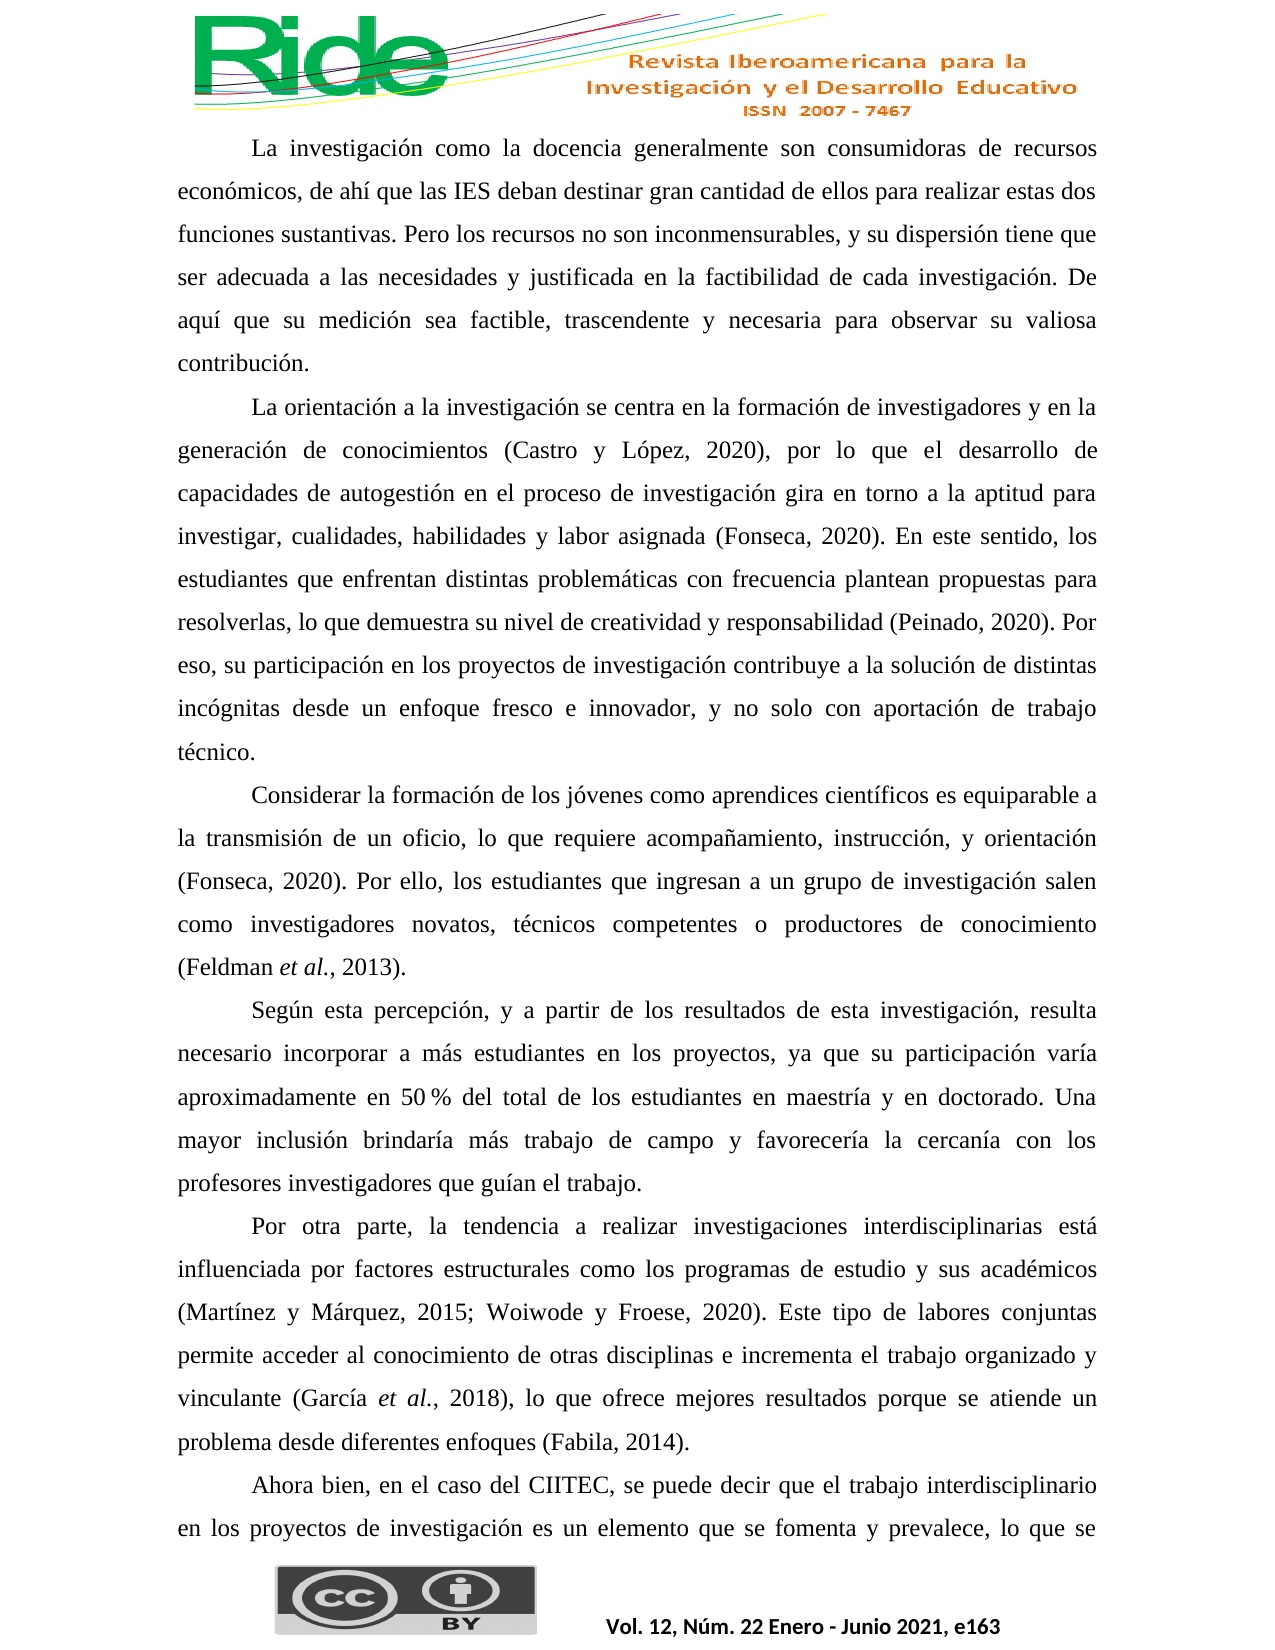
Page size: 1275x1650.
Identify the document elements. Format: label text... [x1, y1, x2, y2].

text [177, 1470, 1098, 1542]
picture [274, 1565, 538, 1635]
text La investigación como la docencia generalmente son consumidoras de recursos económicos, de ahí que las IES deban destinar gran cantidad de ellos para realizar estas dos funciones sustantivas. Pero los recursos no son inconmensurables, y su dispersión tiene que ser adecuada a las necesidades y justificada en la factibilidad de cada investigación. De aquí que su medición sea factible, trascendente y necesaria para observar su valiosa contribución. [177, 133, 1098, 377]
text Por otra parte, la tendencia a realizar investigaciones interdisciplinarias está influenciada por factores estructurales como los programas de estudio y sus académicos (Martínez y Márquez, 2015; Woiwode y Froese, 2020). Este tipo de labores conjuntas permite acceder al conocimiento de otras disciplinas e incrementa el trabajo organizado y vinculante (García et al., 2018), lo que ofrece mejores resultados porque se atiende un problema desde diferentes enfoques (Fabila, 2014). [177, 1211, 1098, 1455]
text La orientación a la investigación se centra en la formación de investigadores y en la generación de conocimientos (Castro y López, 2020), por lo que el desarrollo de capacidades de autogestión en el proceso de investigación gira en torno a la aptitud para investigar, cualidades, habilidades y labor asignada (Fonseca, 2020). En este sentido, los estudiantes que enfrentan distintas problemáticas con frecuencia plantean propuestas para resolverlas, lo que demuestra su nivel de creatividad y responsabilidad (Peinado, 2020). Por eso, su participación en los proyectos de investigación contribuye a la solución de distintas incógnitas desde un enfoque fresco e innovador, y no solo con aportación de trabajo técnico. [177, 392, 1098, 765]
text Considerar la formación de los jóvenes como aprendices científicos es equiparable a la transmisión de un oficio, lo que requiere acompañamiento, instrucción, y orientación (Fonseca, 2020). Por ello, los estudiantes que ingresan a un grupo de investigación salen como investigadores novatos, técnicos competentes o productores de conocimiento (Feldman et al., 2013). [177, 780, 1098, 981]
text Según esta percepción, y a partir de los resultados de esta investigación, resulta necesario incorporar a más estudiantes en los proyectos, ya que su participación varía aproximadamente en 50 % del total de los estudiantes en maestría y en doctorado. Una mayor inclusión brindaría más trabajo de campo y favorecería la cercanía con los profesores investigadores que guían el trabajo. [177, 995, 1098, 1197]
picture [194, 14, 1081, 119]
